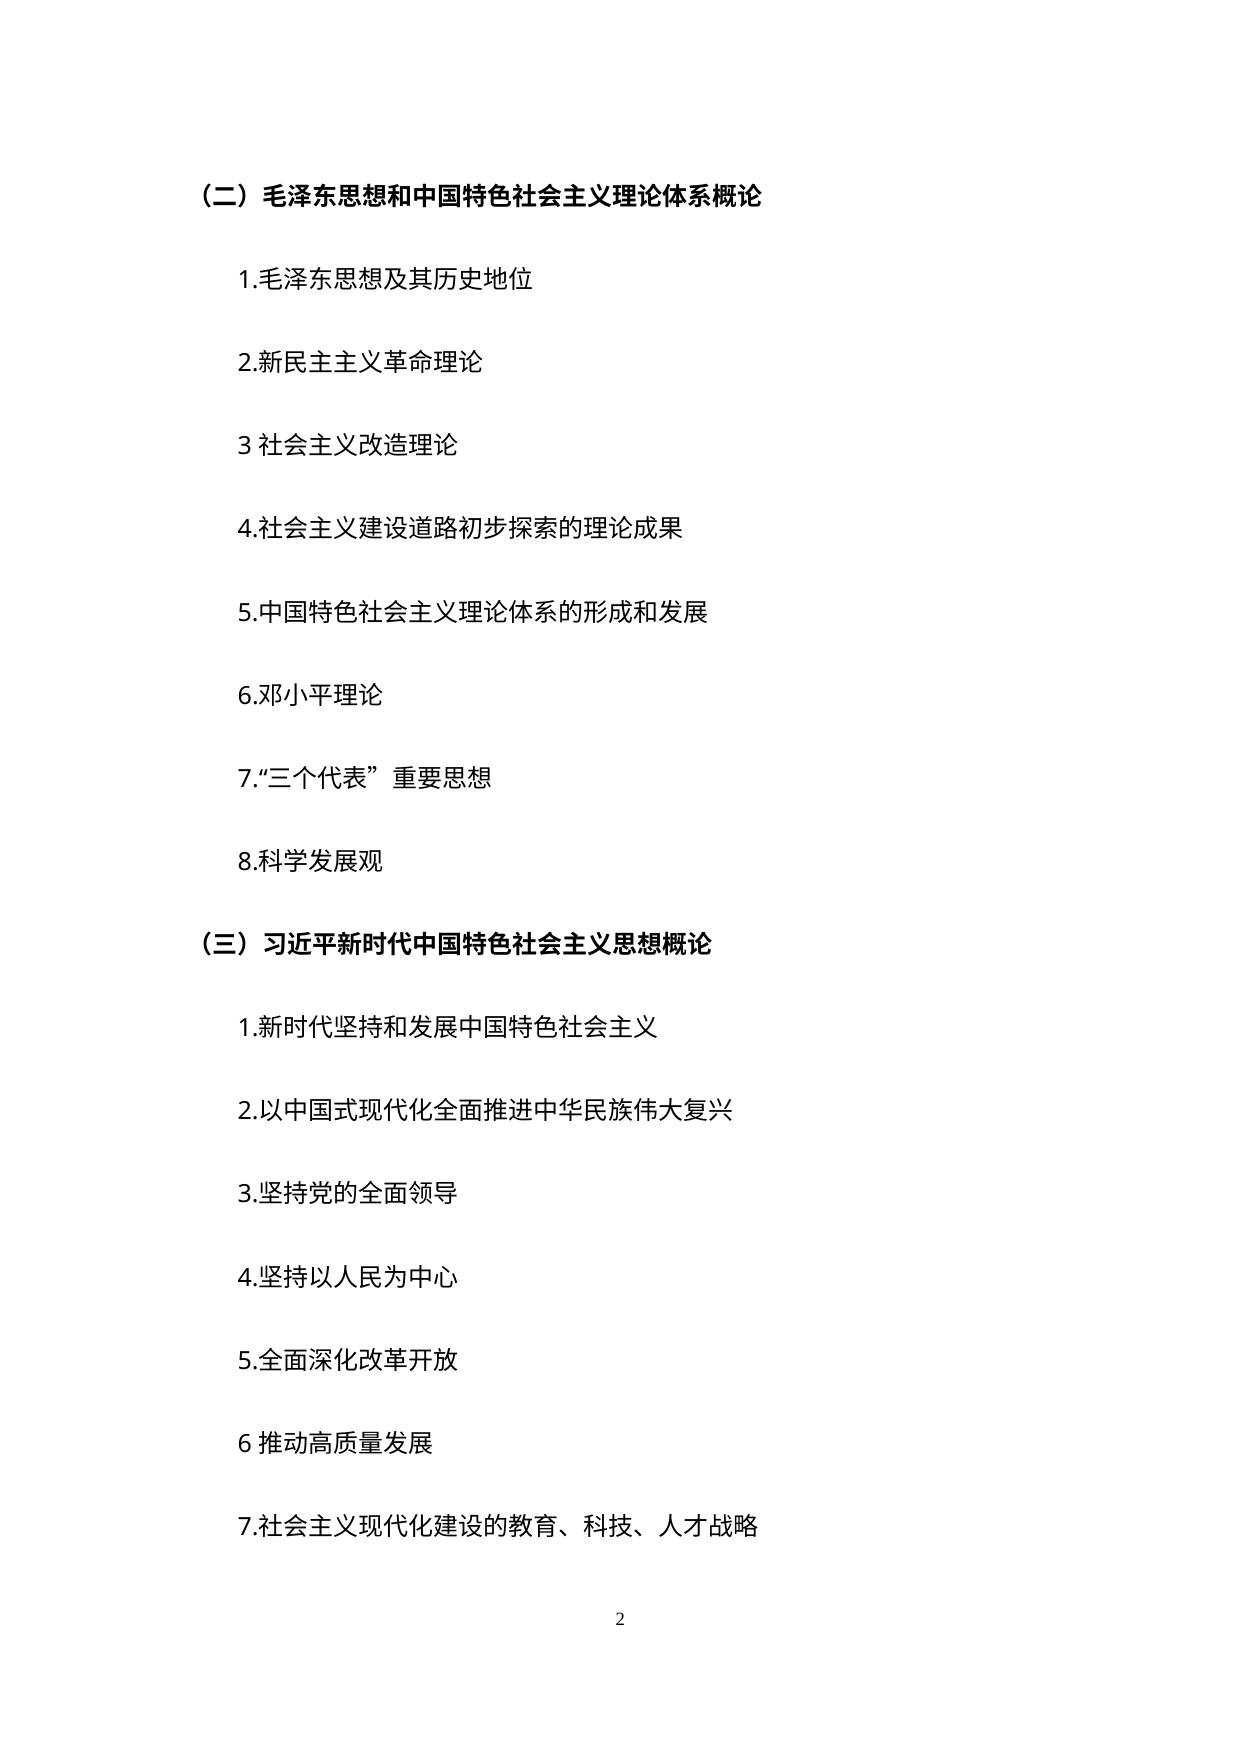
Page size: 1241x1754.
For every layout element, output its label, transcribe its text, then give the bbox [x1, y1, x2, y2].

text 4.社会主义建设道路初步探索的理论成果 [187, 494, 1053, 559]
text 5.中国特色社会主义理论体系的形成和发展 [187, 578, 1053, 643]
text 2.以中国式现代化全面推进中华民族伟大复兴 [187, 1076, 1053, 1141]
text 6 推动高质量发展 [187, 1409, 1053, 1474]
list 7.社会主义现代化建设的教育、科技、人才战略 [187, 1492, 1053, 1557]
text 1.毛泽东思想及其历史地位 [187, 245, 1053, 310]
text 1.新时代坚持和发展中国特色社会主义 [187, 993, 1053, 1058]
text 8.科学发展观 [187, 827, 1053, 892]
text 7.“三个代表”重要思想 [187, 744, 1053, 809]
text 4.坚持以人民为中心 [187, 1243, 1053, 1308]
text 3 社会主义改造理论 [187, 411, 1053, 476]
text 2.新民主主义革命理论 [187, 328, 1053, 393]
text 6.邓小平理论 [187, 661, 1053, 726]
text 5.全面深化改革开放 [187, 1326, 1053, 1391]
text （三）习近平新时代中国特色社会主义思想概论 [187, 910, 1053, 975]
text 3.坚持党的全面领导 [187, 1159, 1053, 1224]
text （二）毛泽东思想和中国特色社会主义理论体系概论 [187, 162, 1053, 227]
